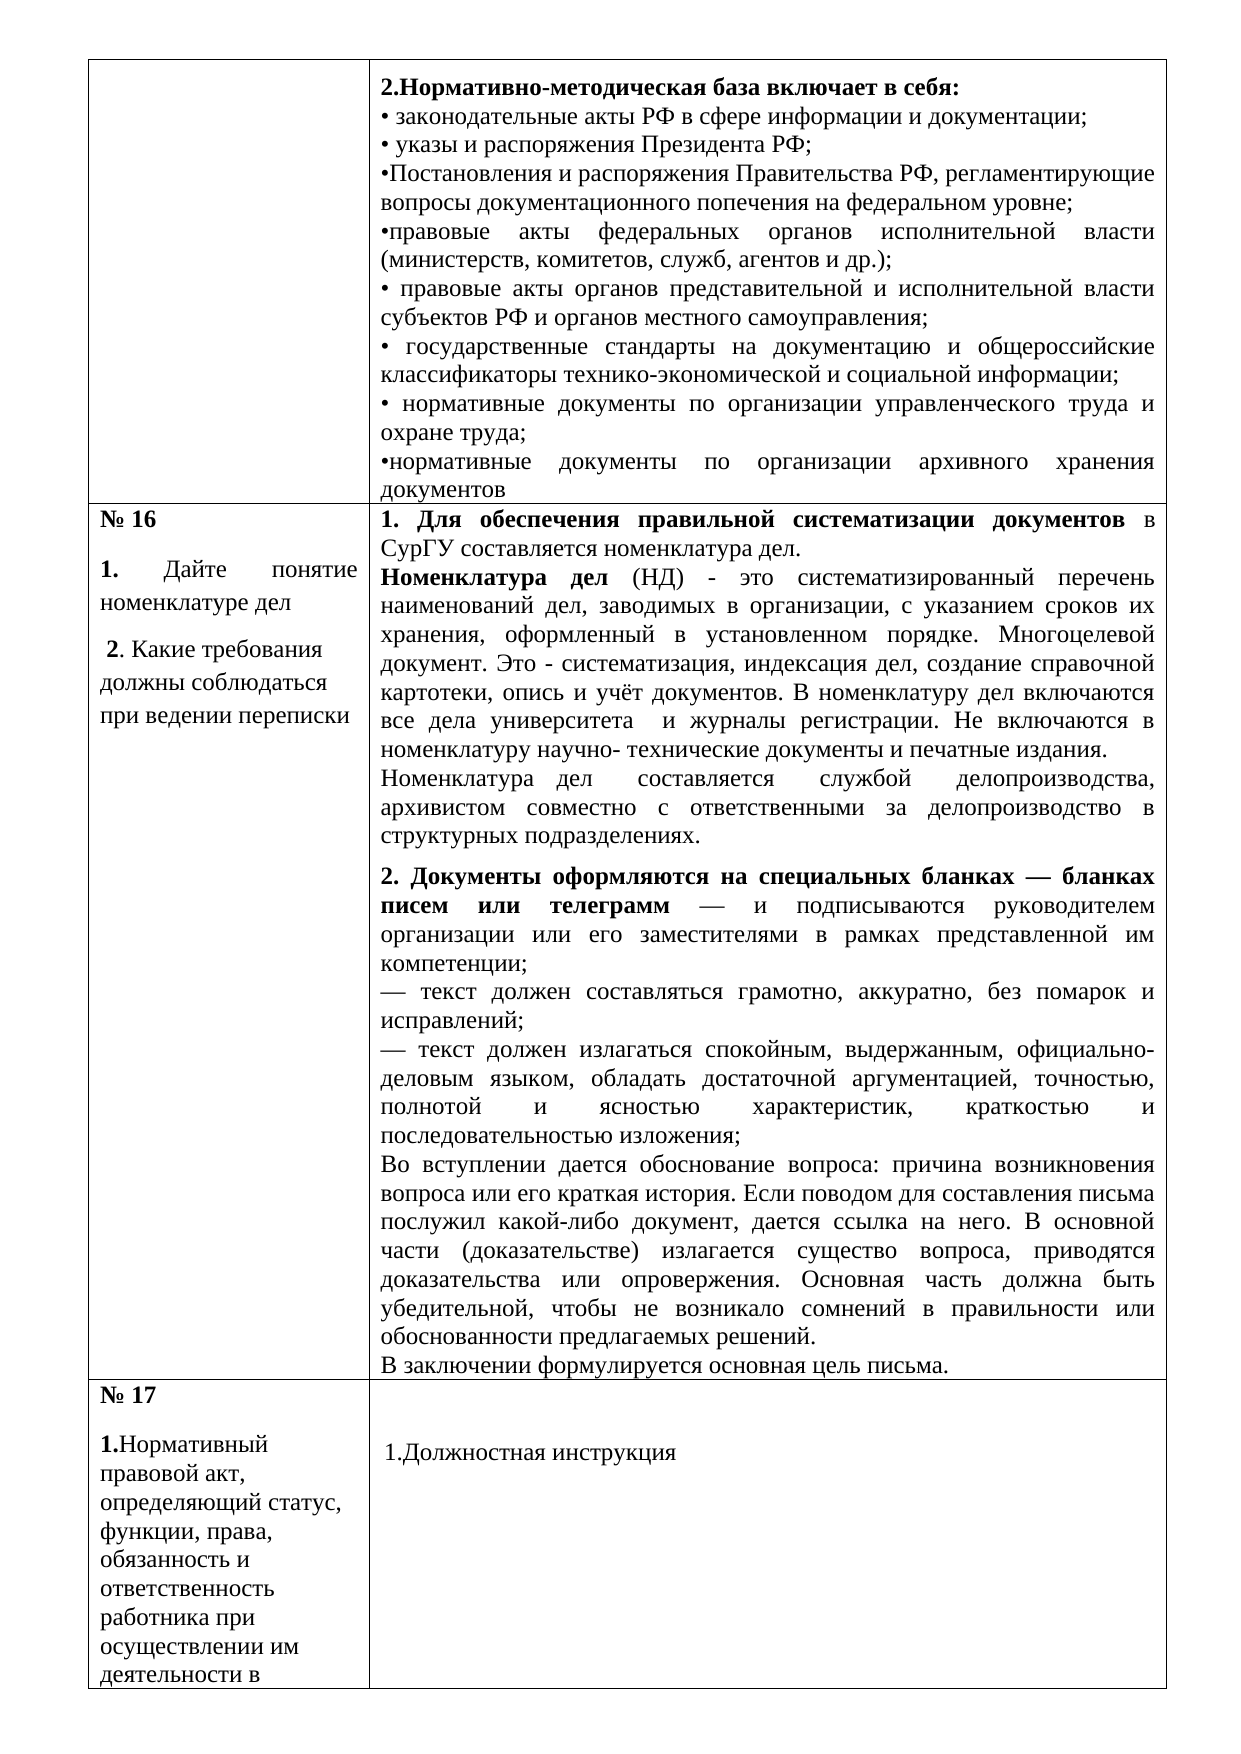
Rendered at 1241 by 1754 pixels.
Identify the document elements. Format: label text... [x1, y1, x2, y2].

table_cell 1. Для обеспечения правильной систематизации документов в СурГУ составляется номенклатура дел. Номенклатура дел (НД) - это систематизированный перечень наименований дел, заводимых в организации, с указанием сроков их хранения, оформленный в установленном порядке. Многоцелевой документ. Это - систематизация, индексация дел, создание справочной картотеки, опись и учёт документов. В номенклатуру дел включаются все дела университета и журналы регистрации. Не включаются в номенклатуру научно- технические документы и печатные издания. Номенклатура дел составляется службой делопроизводства, архивистом совместно с ответственными за делопроизводство в структурных подразделениях. 2. Документы оформляются на специальных бланках — бланках писем или телеграмм — и подписываются руководителем организации или его заместителями в рамках представленной им компетенции; — текст должен составляться грамотно, аккуратно, без помарок и исправлений; — текст должен излагаться спокойным, выдержанным, официально-деловым языком, обладать достаточной аргументацией, точностью, полнотой и ясностью характеристик, краткостью и последовательностью изложения; Во вступлении дается обоснование вопроса: причина возникновения вопроса или его краткая история. Если поводом для составления письма послужил какой-либо документ, дается ссылка на него. В основной части (доказательстве) излагается существо вопроса, приводятся доказательства или опровержения. Основная часть должна быть убедительной, чтобы не возникало сомнений в правильности или обоснованности предлагаемых решений. В заключении формулируется основная цель письма. [370, 504, 1166, 1379]
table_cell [370, 1380, 1166, 1688]
table_cell № 16 1. Дайте понятие номенклатуре дел 2. Какие требования должны соблюдаться при ведении переписки [89, 504, 369, 1379]
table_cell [89, 1380, 369, 1688]
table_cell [89, 60, 369, 503]
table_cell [370, 60, 1166, 503]
